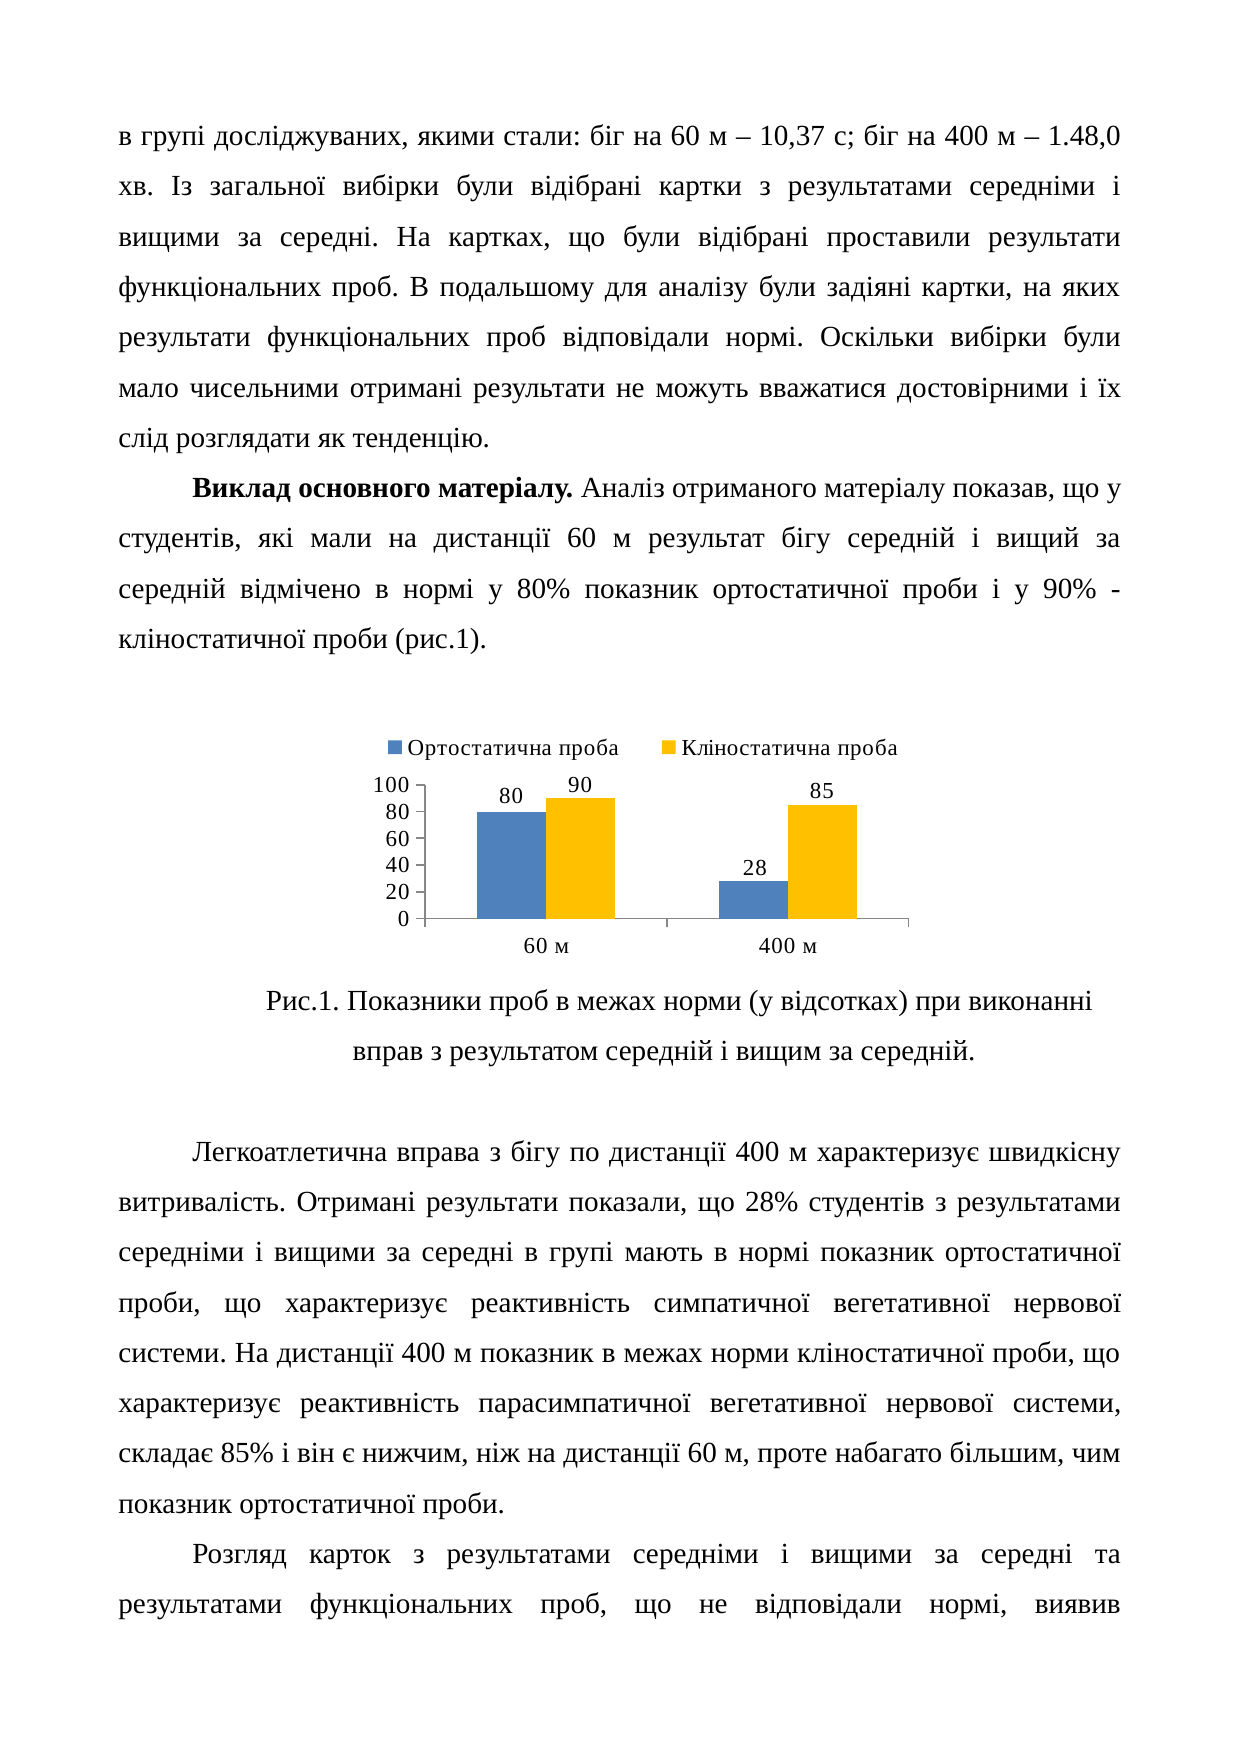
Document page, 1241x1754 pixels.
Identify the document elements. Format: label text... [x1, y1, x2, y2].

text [118, 118, 1122, 453]
text Рис.1. Показники проб в межах норми (у відсотках) при виконанні [118, 983, 1122, 1016]
text вправ з результатом середній і вищим за середній. [118, 1033, 1122, 1067]
text Легкоатлетична вправа з бігу по дистанції 400 м характеризує швидкісну витривалість. Отримані результати показали, що 28% студентів з результатами середніми і вищими за середні в групі мають в нормі показник ортостатичної проби, що характеризує реактивність симпатичної вегетативної нервової системи. На дистанції 400 м показник в межах норми кліностатичної проби, що характеризує реактивність парасимпатичної вегетативної нервової системи, складає 85% і він є нижчим, ніж на дистанції 60 м, проте набагато більшим, чим показник ортостатичної проби. [118, 1134, 1122, 1519]
text Виклад основного матеріалу. Аналіз отриманого матеріалу показав, що у студентів, які мали на дистанції 60 м результат бігу середній і вищий за середній відмічено в нормі у 80% показник ортостатичної проби і у 90% - кліностатичної проби (рис.1). [118, 470, 1122, 655]
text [118, 1536, 1122, 1620]
